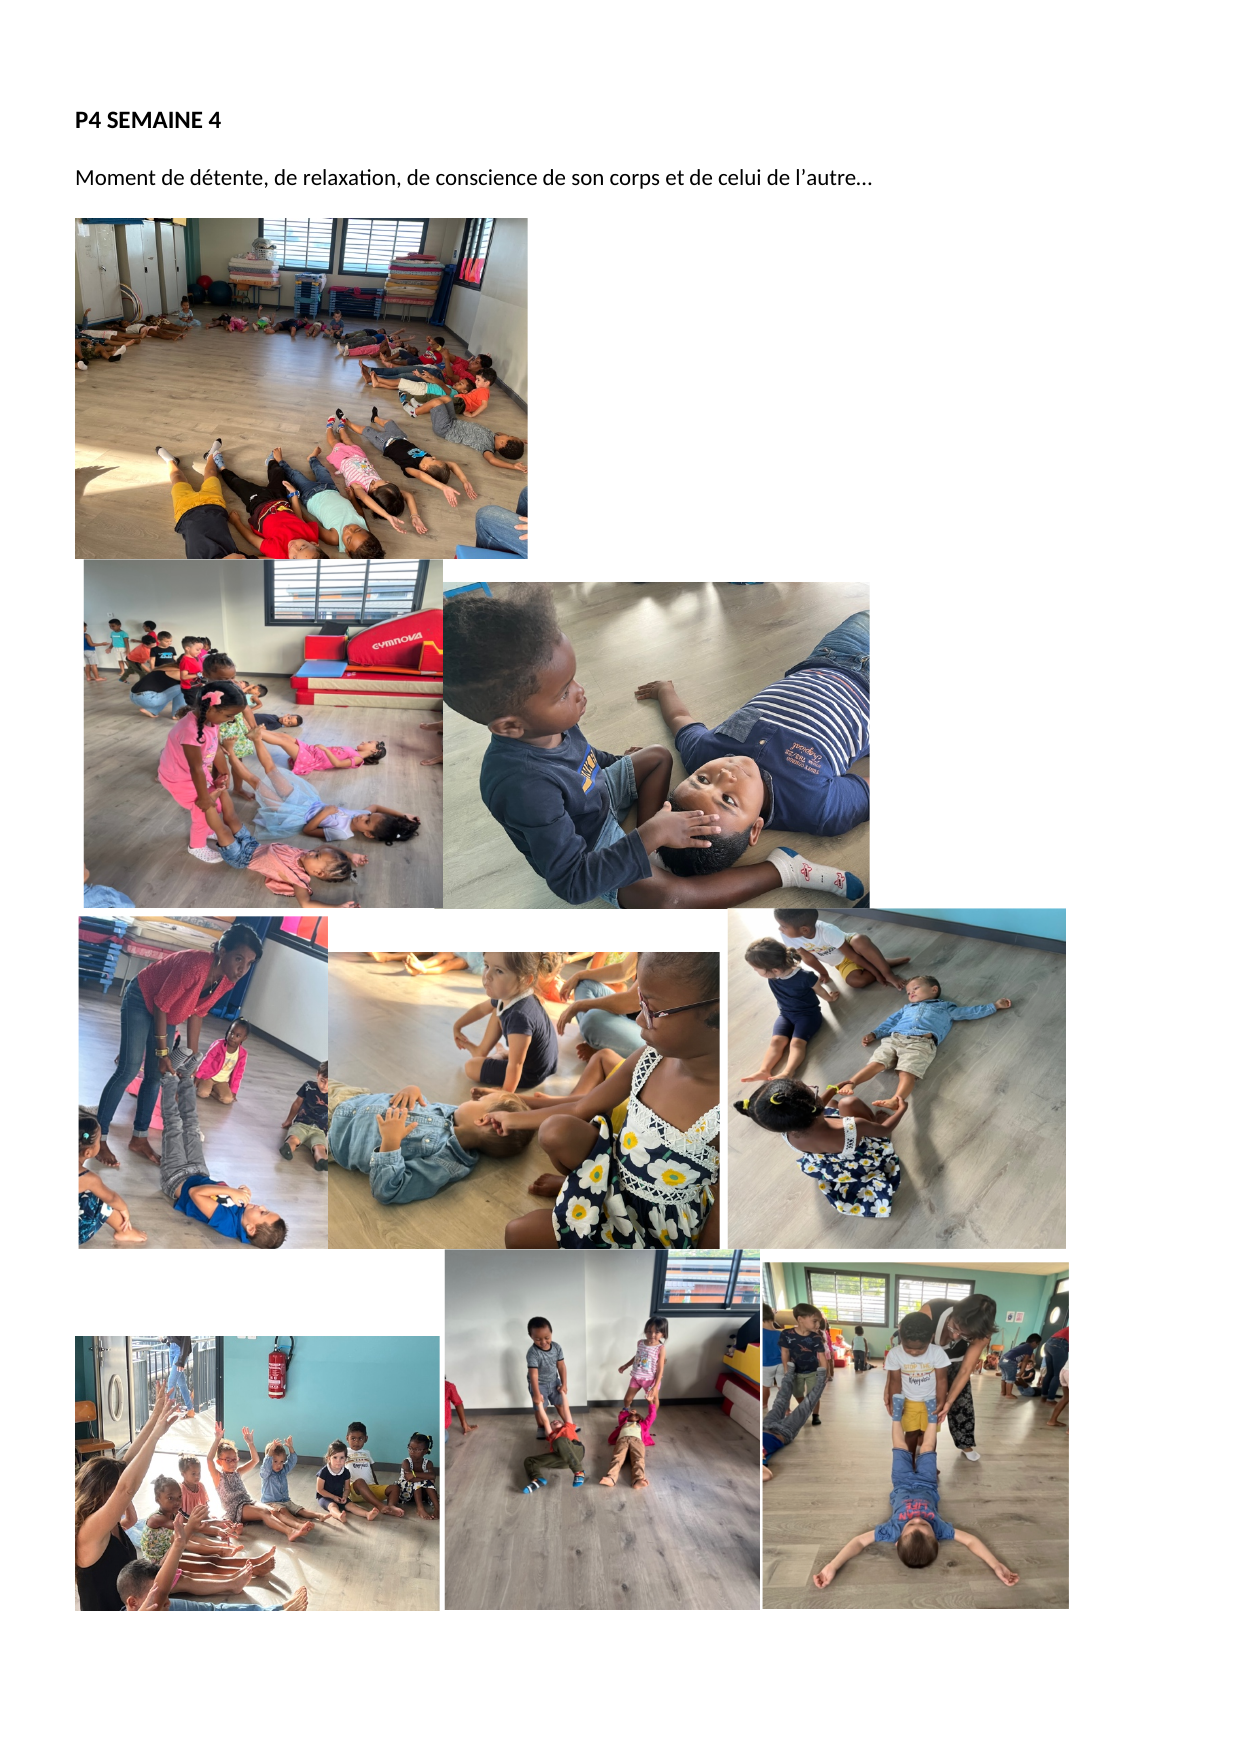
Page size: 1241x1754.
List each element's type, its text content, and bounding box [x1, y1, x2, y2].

text Moment de détente, de relaxation, de conscience de son corps et de celui de l’autre… [75, 163, 1165, 191]
picture [79, 917, 720, 1249]
picture [75, 1336, 440, 1611]
text P4 SEMAINE 4 [75, 104, 1165, 135]
picture [75, 218, 528, 559]
picture [728, 909, 1066, 1248]
picture [445, 1250, 760, 1610]
picture [84, 560, 870, 909]
picture [763, 1263, 1068, 1609]
